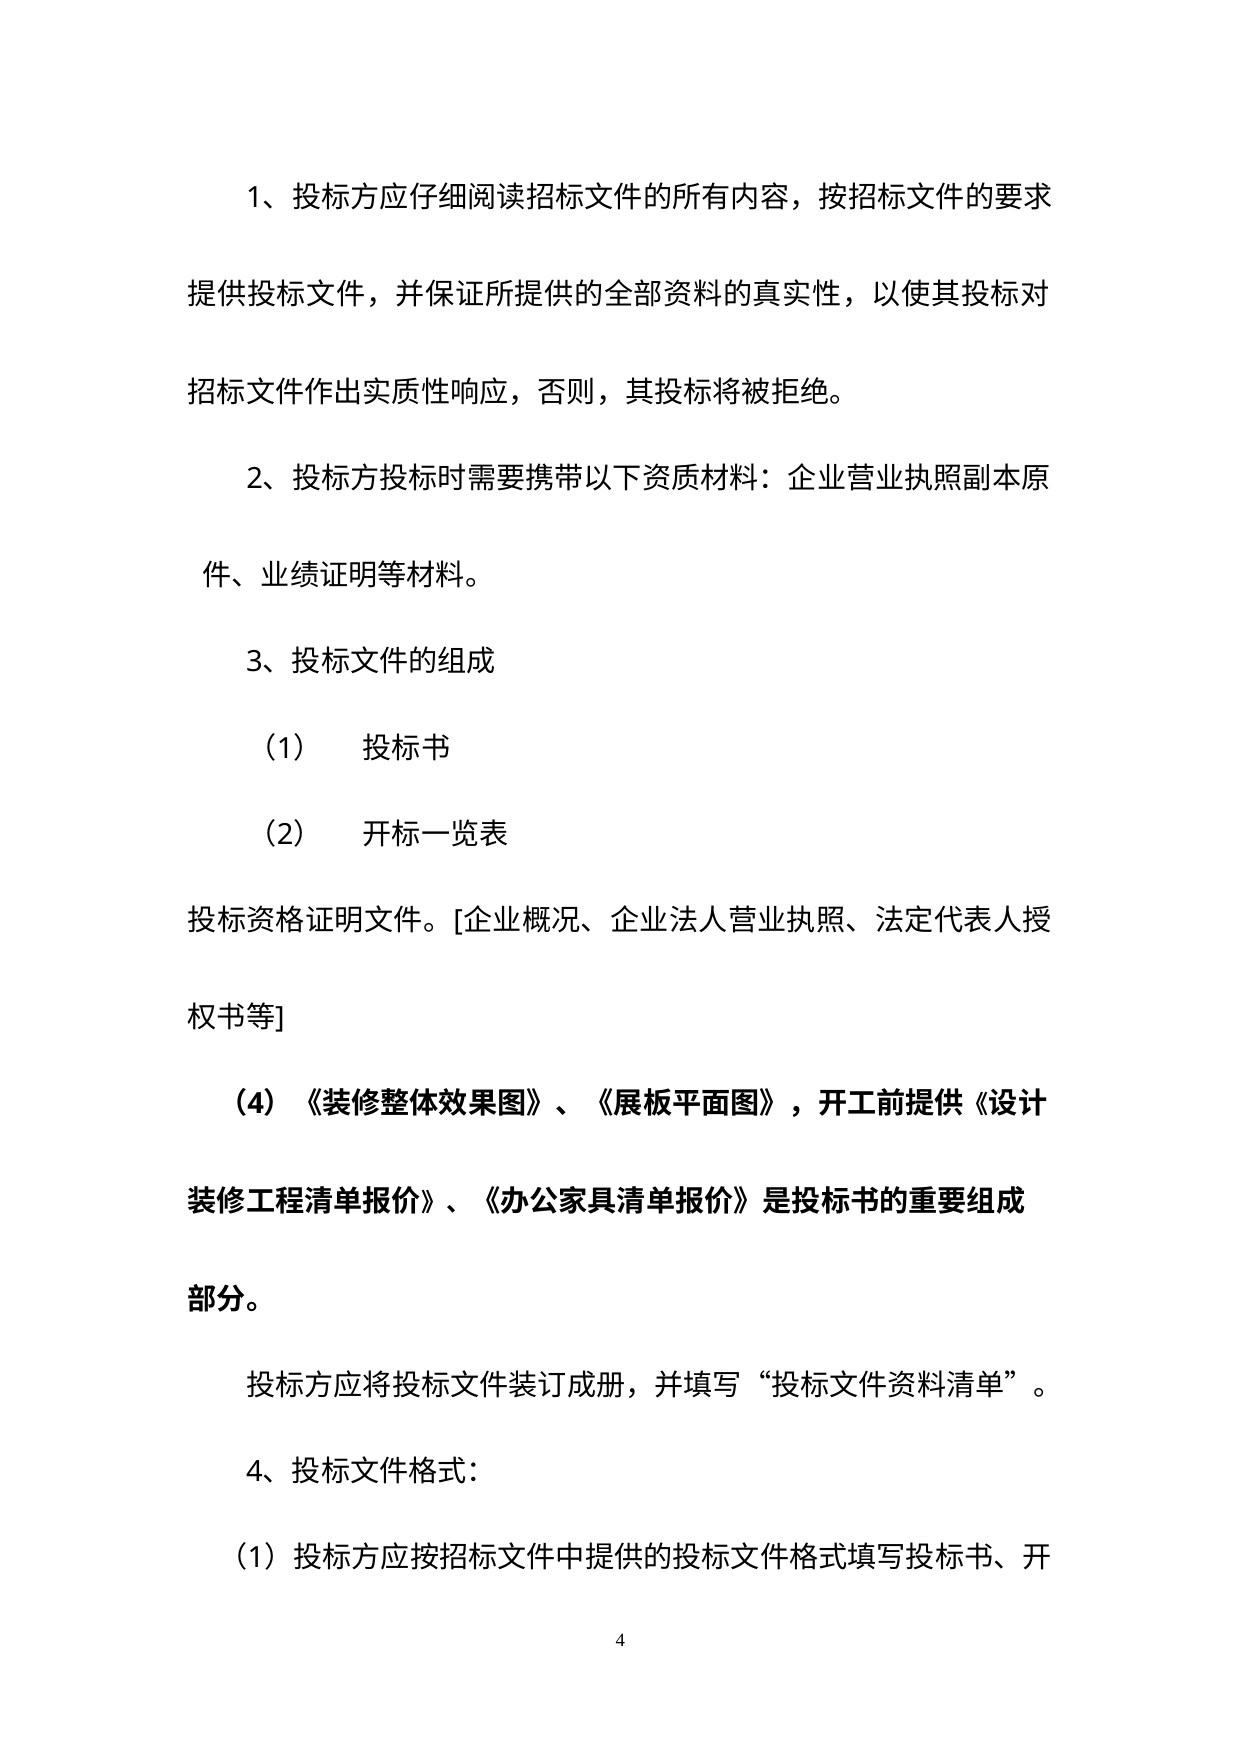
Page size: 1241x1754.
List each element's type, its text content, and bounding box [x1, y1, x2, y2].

text 投标方应将投标文件装订成册，并填写“投标文件资料清单”。 [246, 1350, 1053, 1415]
text 2、投标方投标时需要携带以下资质材料：企业营业执照副本原件、业绩证明等材料。 [202, 443, 1053, 606]
text 4、投标文件格式： [187, 1436, 1053, 1501]
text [187, 1522, 1053, 1587]
text 1、投标方应仔细阅读招标文件的所有内容，按招标文件的要求提供投标文件，并保证所提供的全部资料的真实性，以使其投标对招标文件作出实质性响应，否则，其投标将被拒绝。 [187, 162, 1053, 422]
text 3、投标文件的组成 [187, 627, 1053, 692]
text （4）《装修整体效果图》、《展板平面图》，开工前提供《设计装修工程清单报价》、《办公家具清单报价》是投标书的重要组成部分。 [187, 1069, 1053, 1329]
list 投标书 [247, 713, 1053, 778]
text 投标资格证明文件。[企业概况、企业法人营业执照、法定代表人授权书等] [187, 885, 1053, 1048]
list 开标一览表 [247, 799, 1053, 864]
